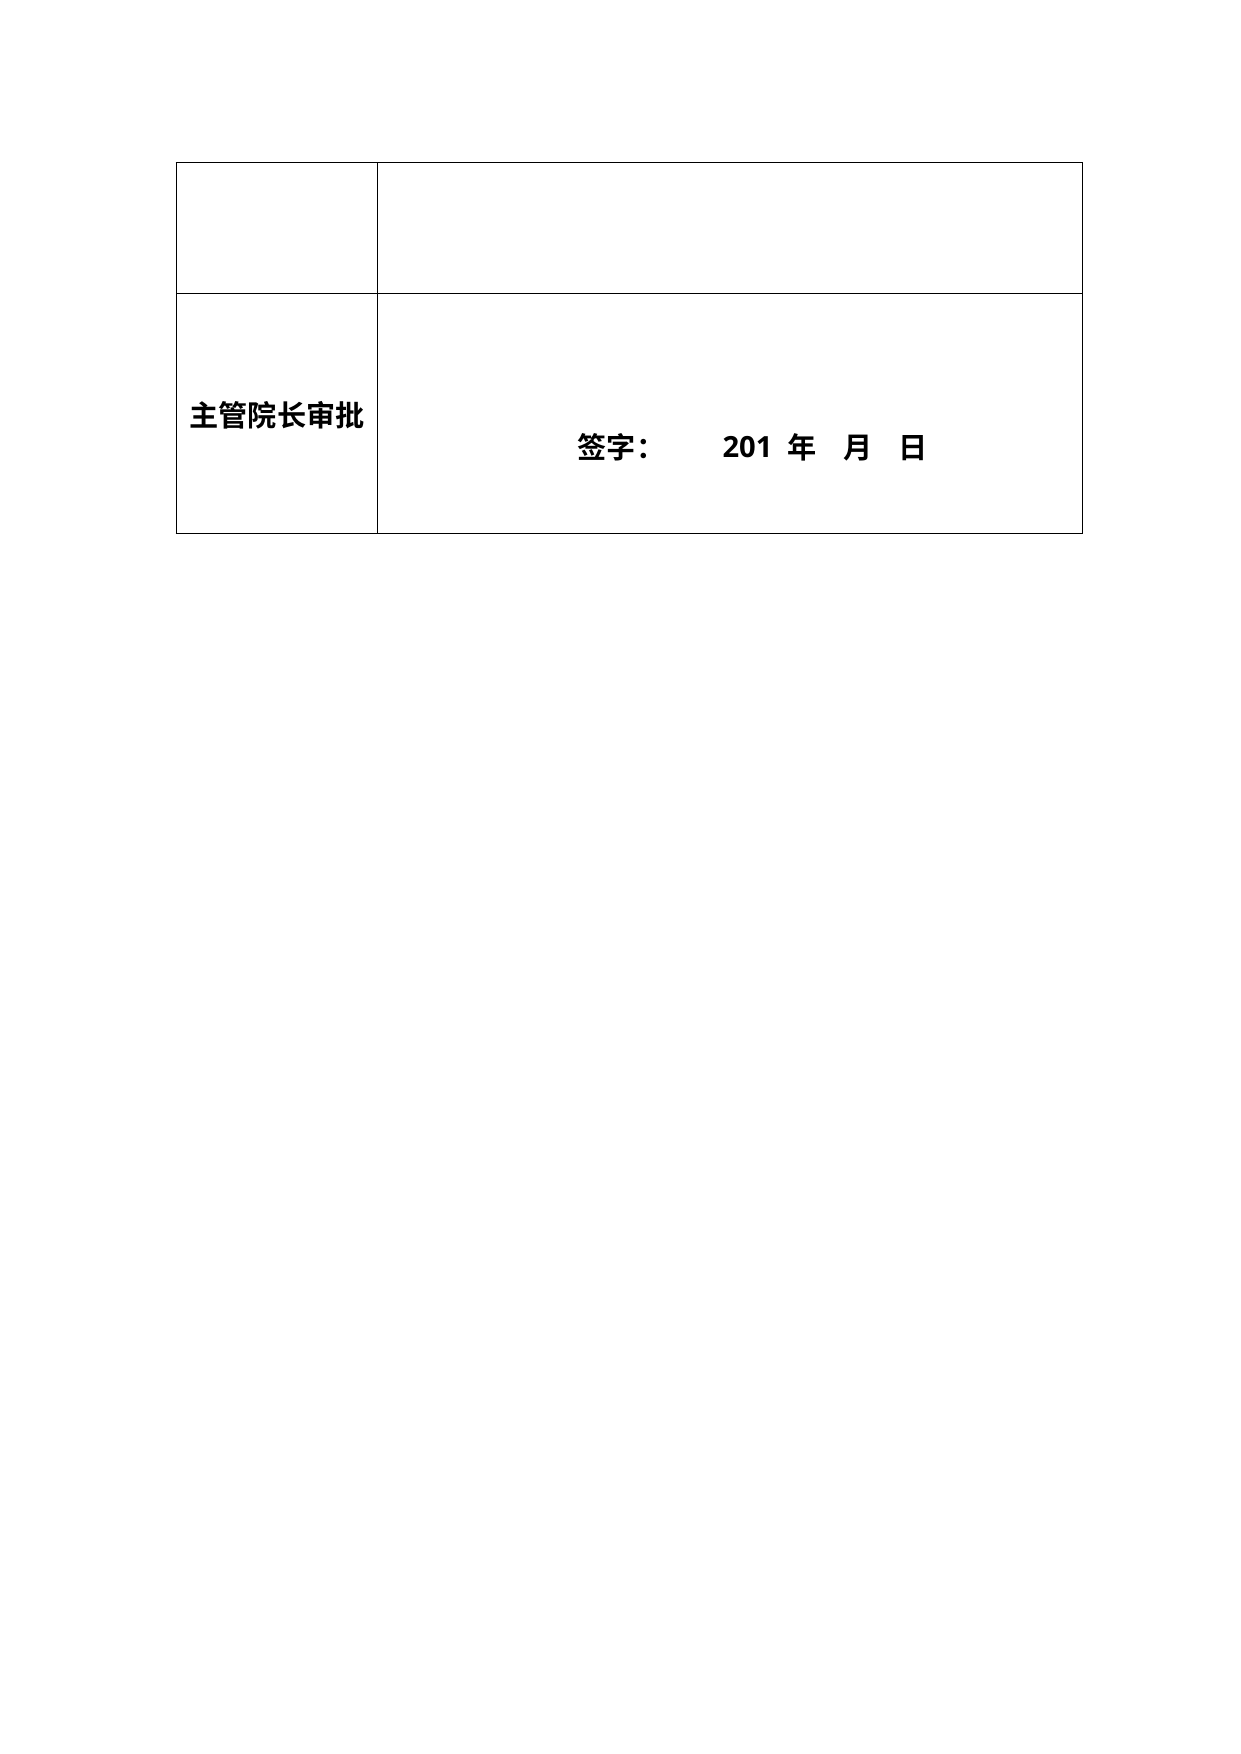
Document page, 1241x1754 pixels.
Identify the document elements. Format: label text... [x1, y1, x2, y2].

table_cell 签字： 201 年 月 日 [378, 294, 1082, 532]
table_cell 主管院长审批 [177, 294, 377, 532]
